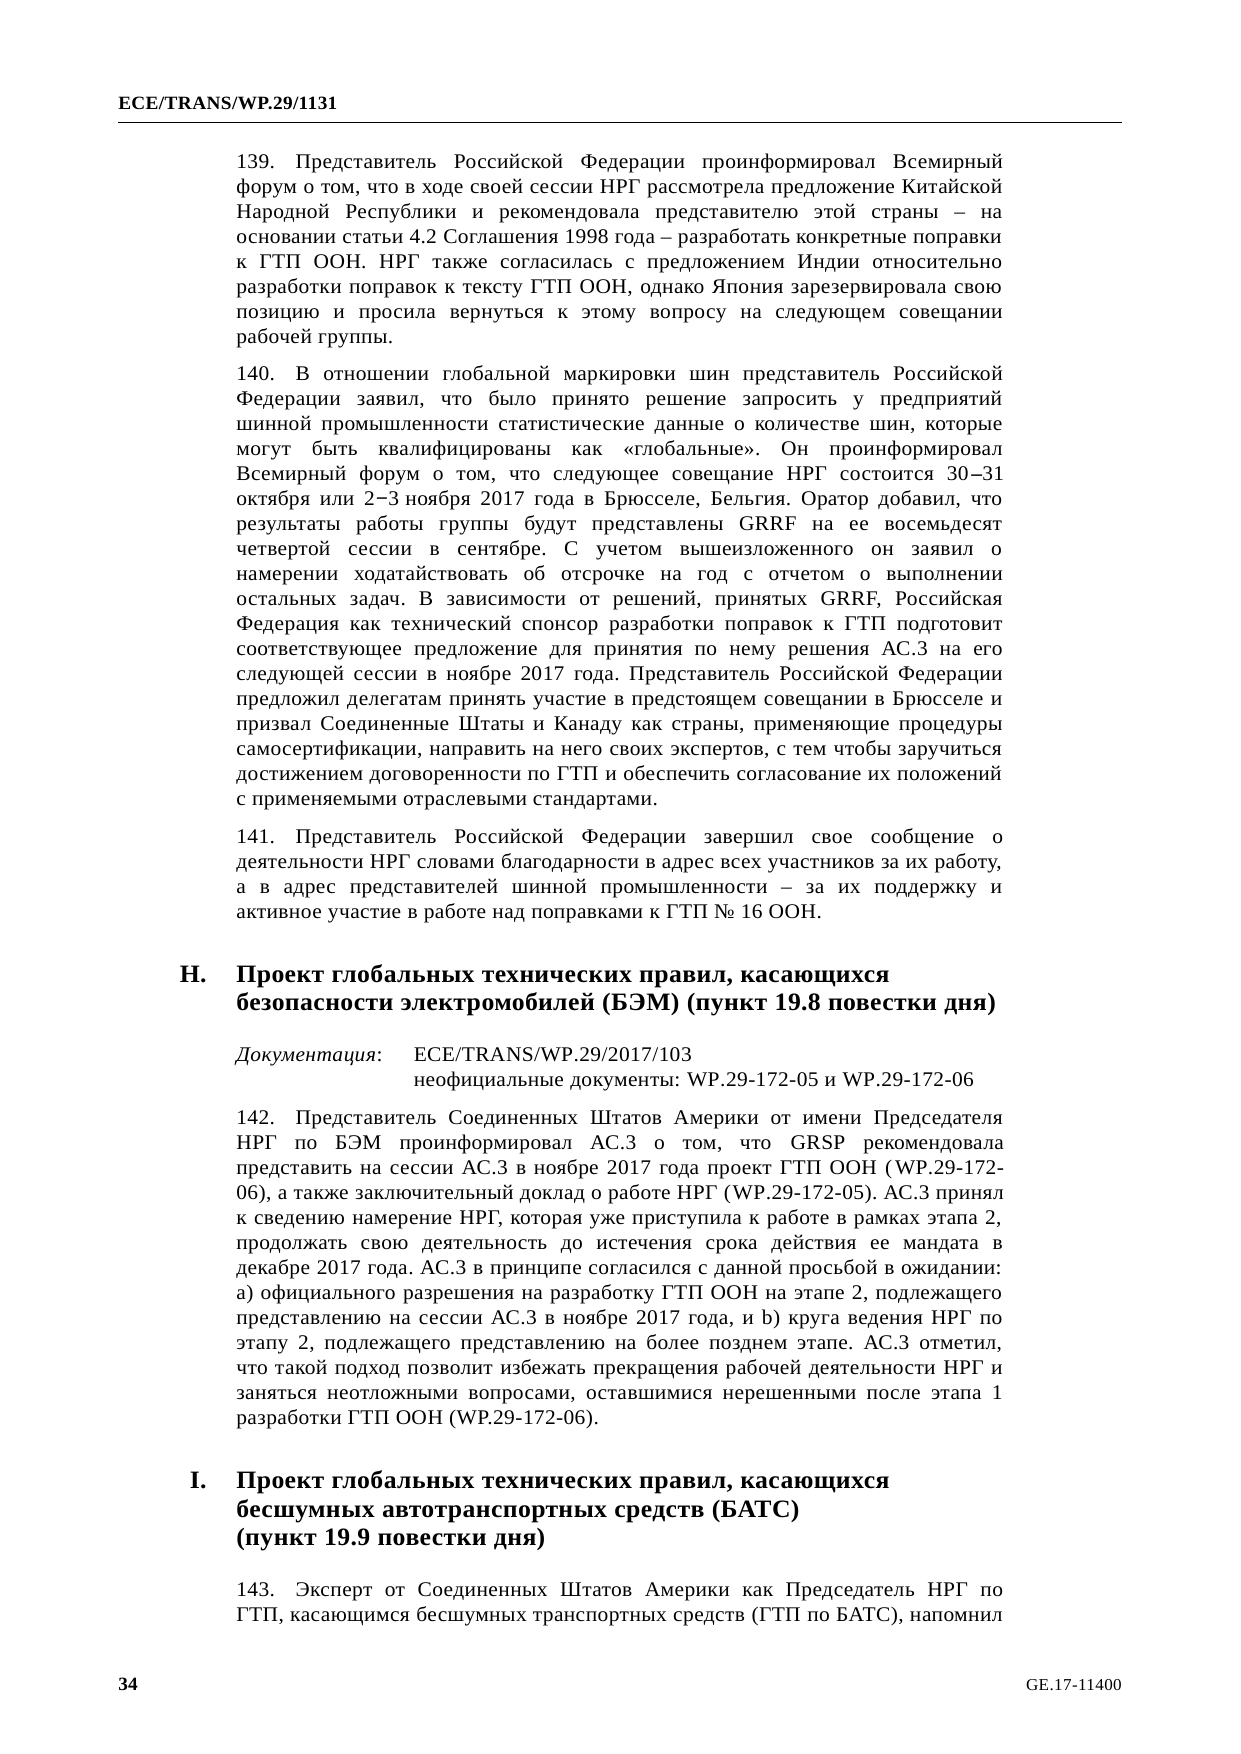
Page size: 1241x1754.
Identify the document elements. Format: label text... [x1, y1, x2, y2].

text H. Проект глобальных технических правил, касающихся безопасности электромобилей (БЭМ) (пункт 19.8 повестки дня) [118, 960, 1004, 1016]
text 142. Представитель Соединенных Штатов Америки от имени Председателя НРГ по БЭМ проинформировал АС.3 о том, что GRSP рекомендовала представить на сессии АС.3 в ноябре 2017 года проект ГТП ООН (WP.29-172-06), а также заключительный доклад о работе НРГ (WP.29-172-05). АС.3 принял к сведению намерение НРГ, которая уже приступила к работе в рамках этапа 2, продолжать свою деятельность до истечения срока действия ее мандата в декабре 2017 года. АС.3 в принципе согласился с данной просьбой в ожидании: а) официального разрешения на разработку ГТП ООН на этапе 2, подлежащего представлению на сессии АС.3 в ноябре 2017 года, и b) круга ведения НРГ по этапу 2, подлежащего представлению на более позднем этапе. АС.3 отметил, что такой подход позволит избежать прекращения рабочей деятельности НРГ и заняться неотложными вопросами, оставшимися нерешенными после этапа 1 разработки ГТП ООН (WP.29-172-06). [236, 1104, 1004, 1429]
text I. Проект глобальных технических правил, касающихся бесшумных автотранспортных средств (БАТС) (пункт 19.9 повестки дня) [118, 1466, 1004, 1551]
text Документация: ECE/TRANS/WP.29/2017/103 неофициальные документы: WP.29-172-05 и WP.29-172-06 [236, 1041, 1004, 1091]
text 139. Представитель Российской Федерации проинформировал Всемирный форум о том, что в ходе своей сессии НРГ рассмотрела предложение Китайской Народной Республики и рекомендовала представителю этой страны – на основании статьи 4.2 Соглашения 1998 года – разработать конкретные поправки к ГТП ООН. НРГ также согласилась с предложением Индии относительно разработки поправок к тексту ГТП ООН, однако Япония зарезервировала свою позицию и просила вернуться к этому вопросу на следующем совещании рабочей группы. [236, 148, 1004, 348]
text 141. Представитель Российской Федерации завершил свое сообщение о деятельности НРГ словами благодарности в адрес всех участников за их работу, а в адрес представителей шинной промышленности – за их поддержку и активное участие в работе над поправками к ГТП № 16 ООН. [236, 823, 1004, 923]
text 140. В отношении глобальной маркировки шин представитель Российской Федерации заявил, что было принято решение запросить у предприятий шинной промышленности статистические данные о количестве шин, которые могут быть квалифицированы как «глобальные». Он проинформировал Всемирный форум о том, что следующее совещание НРГ состоится 30–31 октября или 2−3 ноября 2017 года в Брюсселе, Бельгия. Оратор добавил, что результаты работы группы будут представлены GRRF на ее восемьдесят четвертой сессии в сентябре. С учетом вышеизложенного он заявил о намерении ходатайствовать об отсрочке на год с отчетом о выполнении остальных задач. В зависимости от решений, принятых GRRF, Российская Федерация как технический спонсор разработки поправок к ГТП подготовит соответствующее предложение для принятия по нему решения АС.3 на его следующей сессии в ноябре 2017 года. Представитель Российской Федерации предложил делегатам принять участие в предстоящем совещании в Брюсселе и призвал Соединенные Штаты и Канаду как страны, применяющие процедуры самосертификации, направить на него своих экспертов, с тем чтобы заручиться достижением договоренности по ГТП и обеспечить согласование их положений с применяемыми отраслевыми стандартами. [236, 360, 1004, 810]
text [236, 1576, 1004, 1626]
